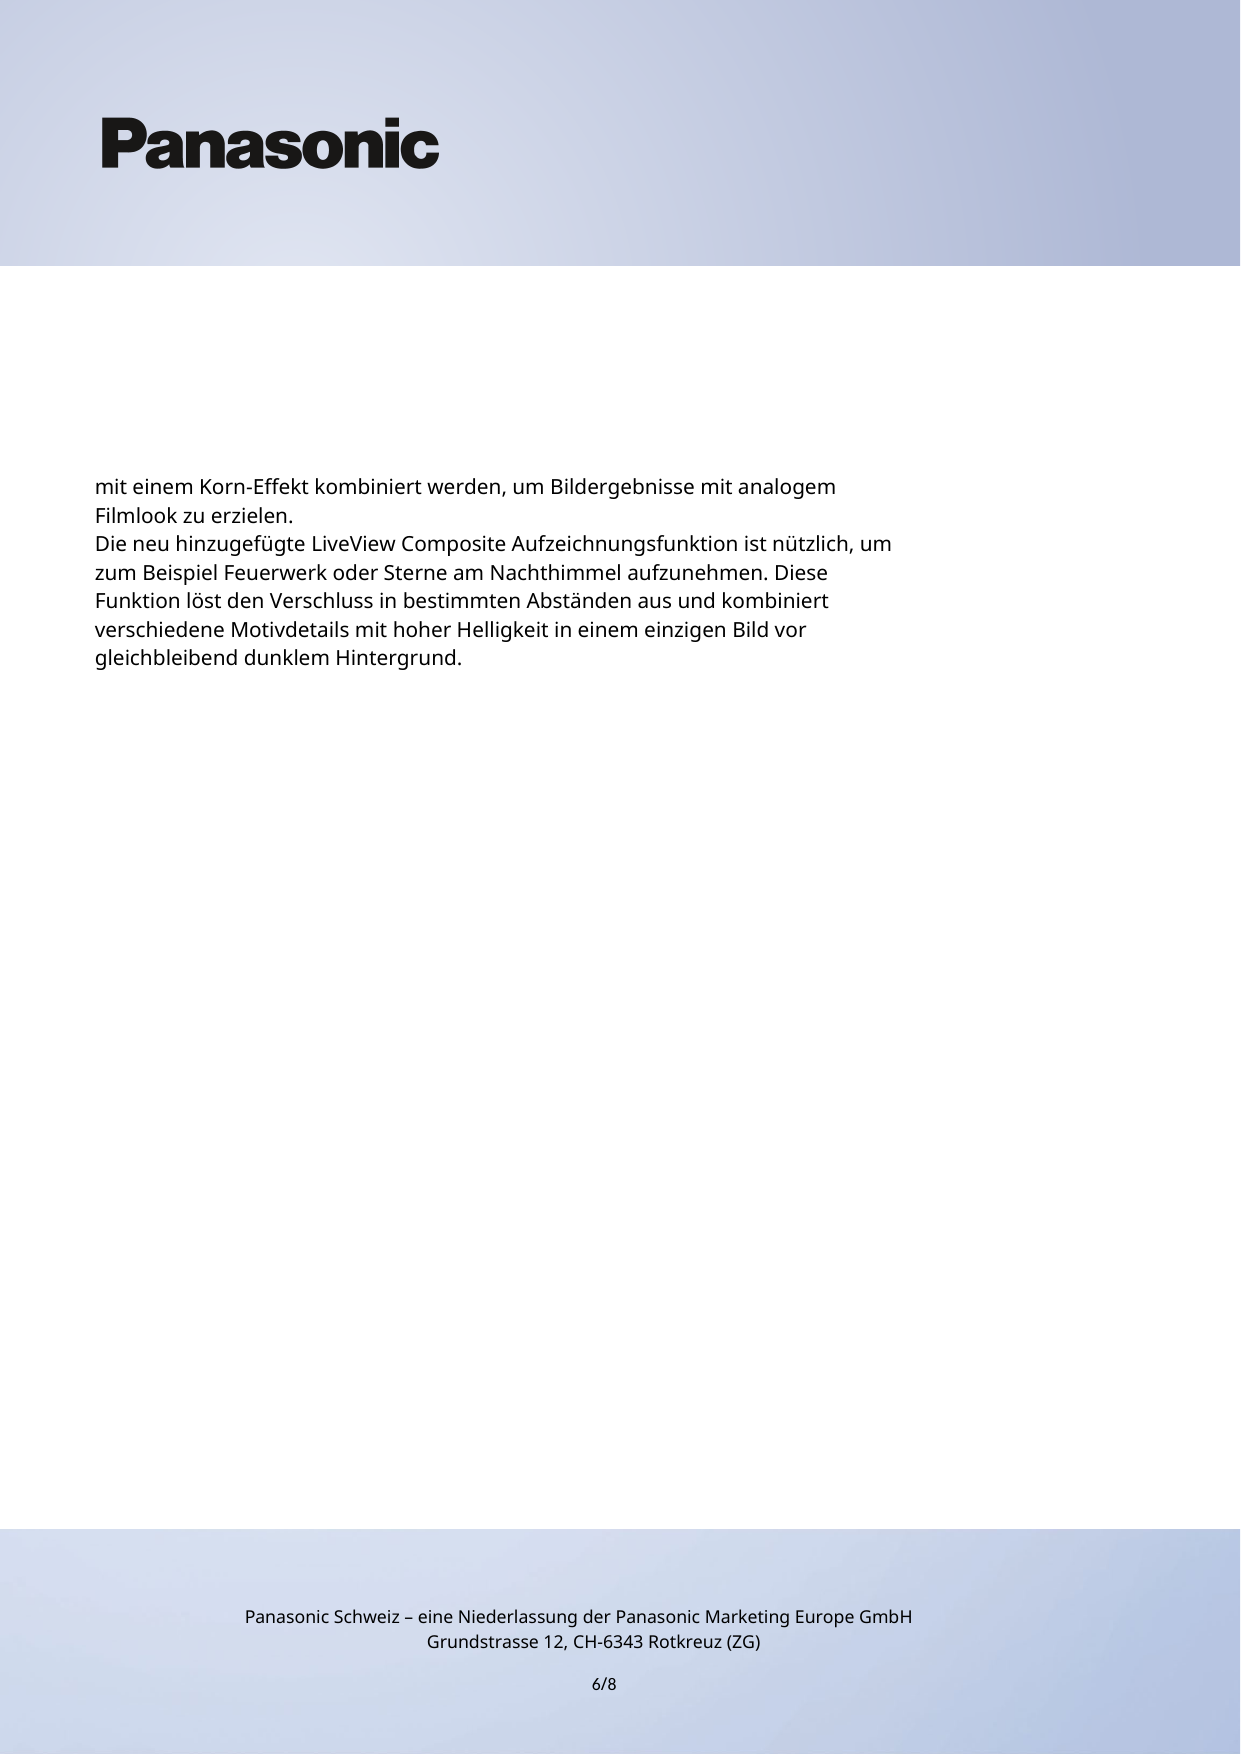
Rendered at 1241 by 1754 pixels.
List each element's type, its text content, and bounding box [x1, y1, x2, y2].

text Die neu hinzugefügte LiveView Composite Aufzeichnungsfunktion ist nützlich, um zum Beispiel Feuerwerk oder Sterne am Nachthimmel aufzunehmen. Diese Funktion löst den Verschluss in bestimmten Abständen aus und kombiniert verschiedene Motivdetails mit hoher Helligkeit in einem einzigen Bild vor gleichbleibend dunklem Hintergrund. [94, 529, 907, 672]
picture [0, 0, 1241, 266]
picture [0, 1529, 1241, 1754]
